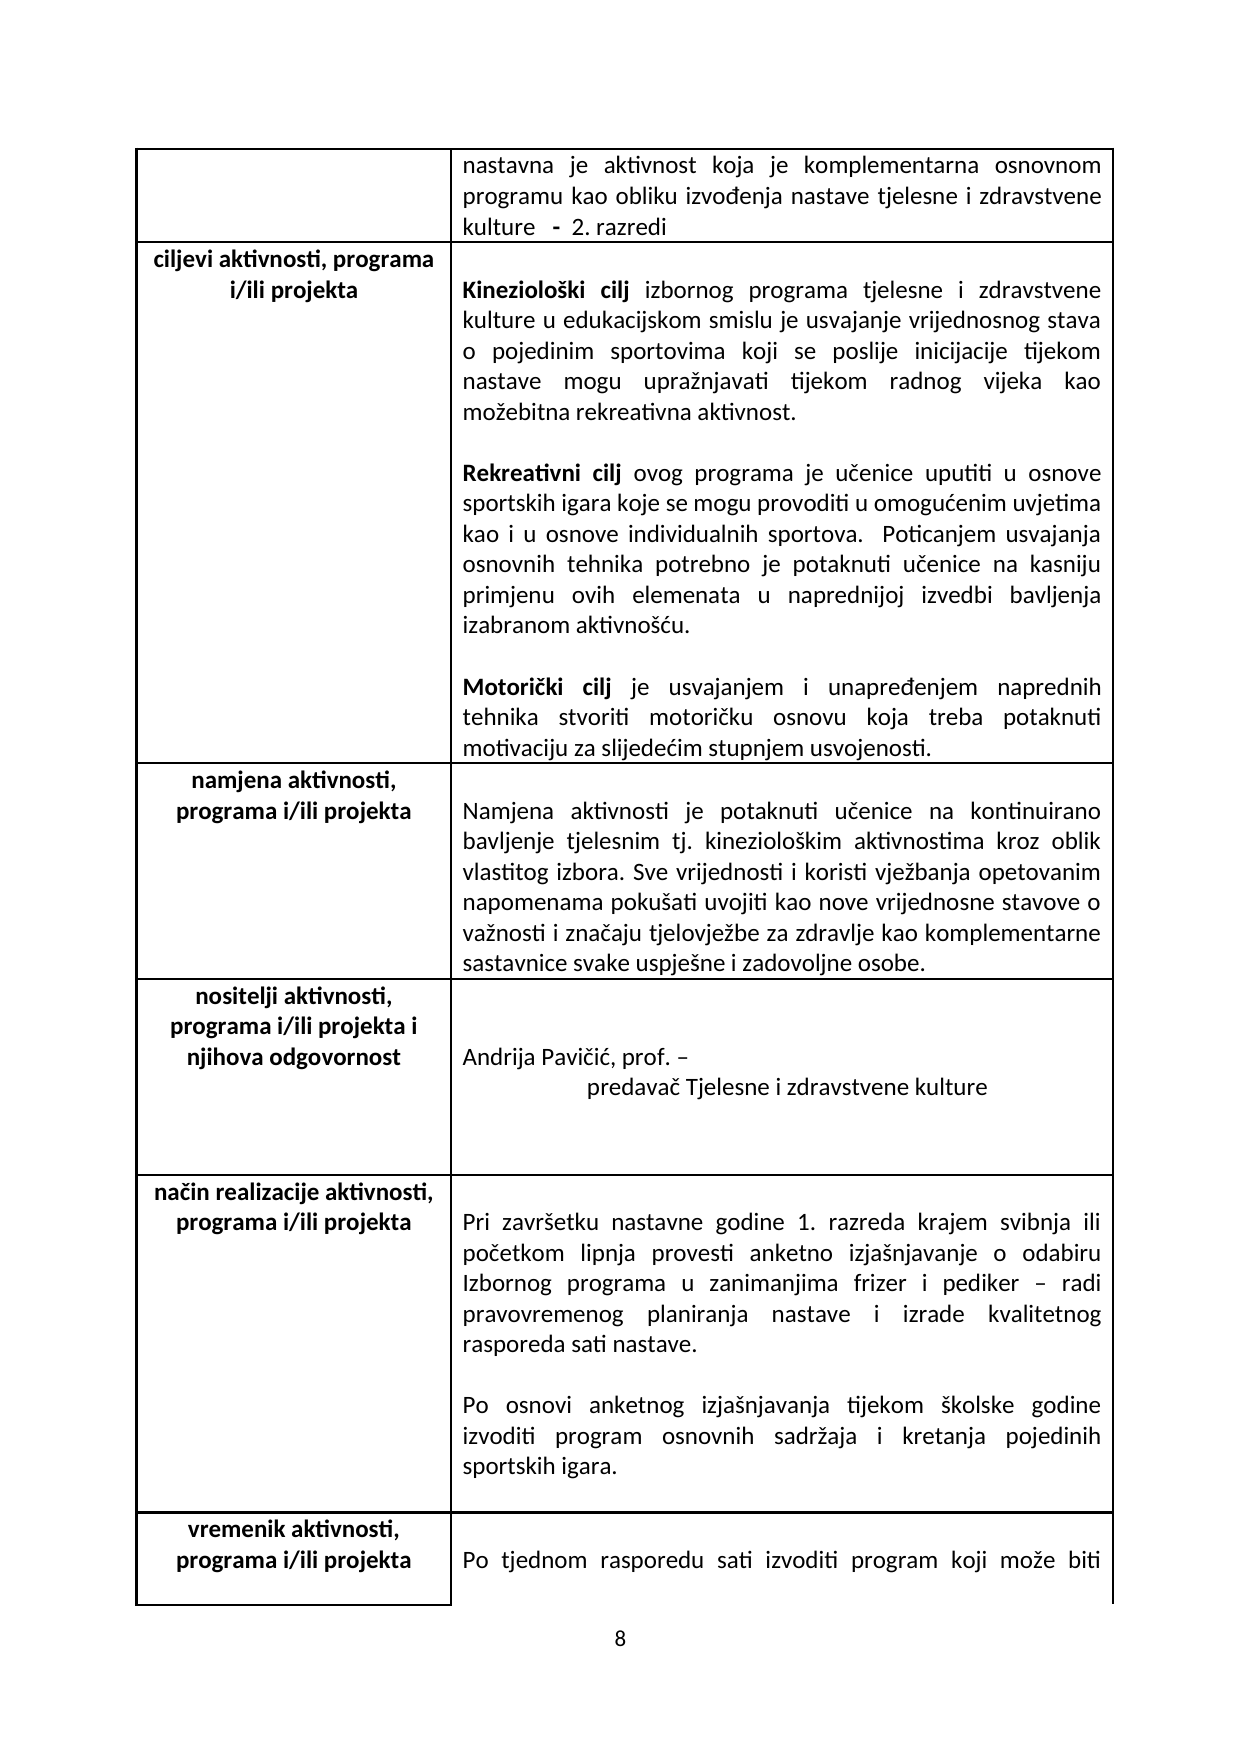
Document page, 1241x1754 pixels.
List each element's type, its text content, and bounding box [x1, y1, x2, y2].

table_cell Namjena aktivnosti je potaknuti učenice na kontinuirano bavljenje tjelesnim tj. kineziološkim aktivnostima kroz oblik vlastitog izbora. Sve vrijednosti i koristi vježbanja opetovanim napomenama pokušati uvojiti kao nove vrijednosne stavove o važnosti i značaju tjelovježbe za zdravlje kao komplementarne sastavnice svake uspješne i zadovoljne osobe. [452, 764, 1112, 978]
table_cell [452, 1514, 1112, 1604]
table_cell namjena aktivnosti, programa i/ili projekta [138, 764, 450, 978]
table_cell Kineziološki cilj izbornog programa tjelesne i zdravstvene kulture u edukacijskom smislu je usvajanje vrijednosnog stava o pojedinim sportovima koji se poslije inicijacije tijekom nastave mogu upražnjavati tijekom radnog vijeka kao možebitna rekreativna aktivnost. Rekreativni cilj ovog programa je učenice uputiti u osnove sportskih igara koje se mogu provoditi u omogućenim uvjetima kao i u osnove individualnih sportova. Poticanjem usvajanja osnovnih tehnika potrebno je potaknuti učenice na kasniju primjenu ovih elemenata u naprednijoj izvedbi bavljenja izabranom aktivnošću. Motorički cilj je usvajanjem i unapređenjem naprednih tehnika stvoriti motoričku osnovu koja treba potaknuti motivaciju za slijedećim stupnjem usvojenosti. [452, 243, 1112, 762]
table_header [138, 150, 450, 241]
table_cell Pri završetku nastavne godine 1. razreda krajem svibnja ili početkom lipnja provesti anketno izjašnjavanje o odabiru Izbornog programa u zanimanjima frizer i pediker – radi pravovremenog planiranja nastave i izrade kvalitetnog rasporeda sati nastave. Po osnovi anketnog izjašnjavanja tijekom školske godine izvoditi program osnovnih sadržaja i kretanja pojedinih sportskih igara. [452, 1176, 1112, 1511]
table_cell nositelji aktivnosti, programa i/ili projekta i njihova odgovornost [138, 980, 450, 1174]
table_cell ciljevi aktivnosti, programa i/ili projekta [138, 243, 450, 762]
table_cell Andrija Pavičić, prof. – predavač Tjelesne i zdravstvene kulture [452, 980, 1112, 1174]
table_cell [138, 1514, 450, 1604]
table_cell način realizacije aktivnosti, programa i/ili projekta [138, 1176, 450, 1511]
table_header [452, 150, 1112, 241]
